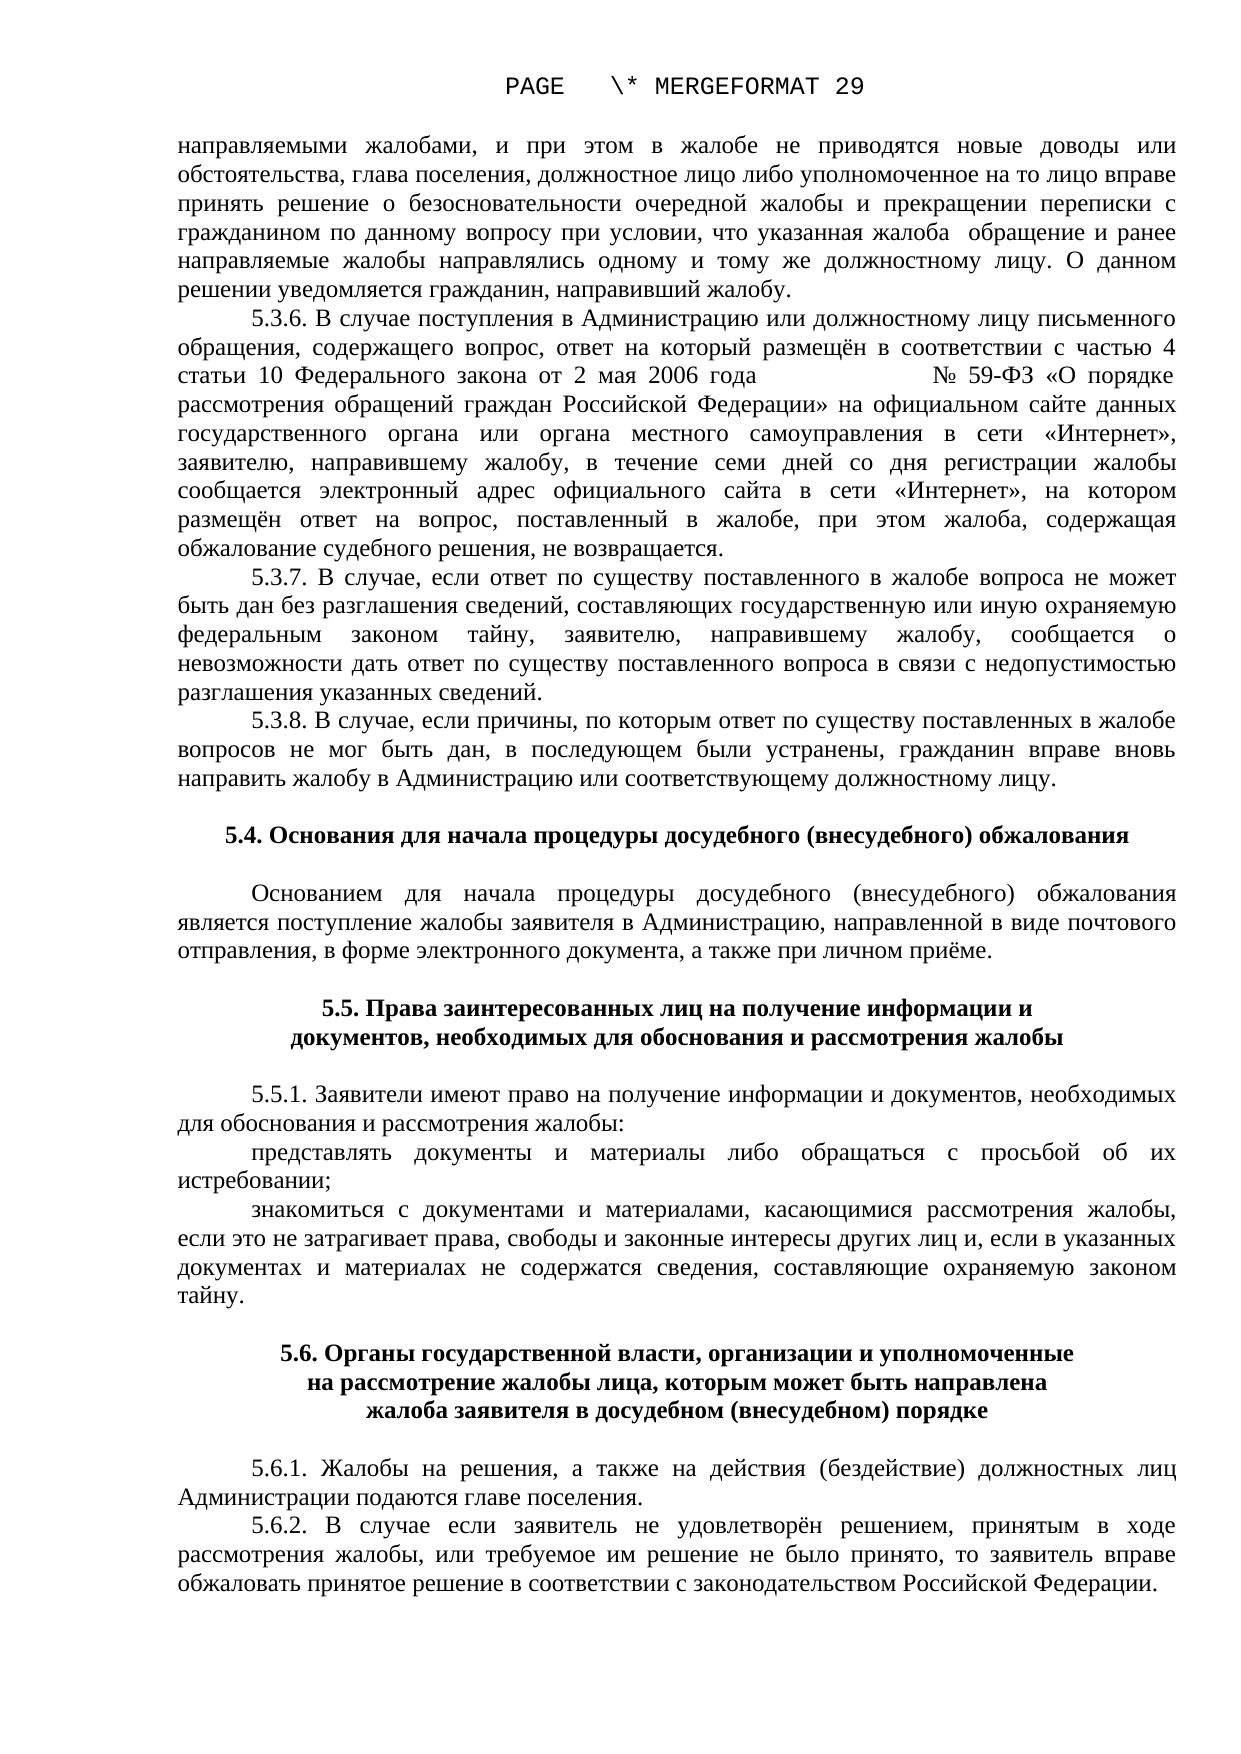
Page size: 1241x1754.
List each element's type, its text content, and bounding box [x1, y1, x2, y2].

text Основанием для начала процедуры досудебного (внесудебного) обжалования является поступление жалобы заявителя в Администрацию, направленной в виде почтового отправления, в форме электронного документа, а также при личном приёме. [177, 878, 1177, 964]
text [177, 131, 1177, 303]
text представлять документы и материалы либо обращаться с просьбой об их истребовании; [177, 1137, 1177, 1194]
text 5.3.7. В случае, если ответ по существу поставленного в жалобе вопроса не может быть дан без разглашения сведений, составляющих государственную или иную охраняемую федеральным законом тайну, заявителю, направившему жалобу, сообщается о невозможности дать ответ по существу поставленного вопроса в связи с недопустимостью разглашения указанных сведений. [177, 562, 1177, 706]
text 5.6. Органы государственной власти, организации и уполномоченные [177, 1338, 1177, 1367]
text 5.6.2. В случае если заявитель не удовлетворён решением, принятым в ходе рассмотрения жалобы, или требуемое им решение не было принято, то заявитель вправе обжаловать принятое решение в соответствии с законодательством Российской Федерации. [177, 1511, 1177, 1597]
text 5.5.1. Заявители имеют право на получение информации и документов, необходимых для обоснования и рассмотрения жалобы: [177, 1079, 1177, 1137]
text жалоба заявителя в досудебном (внесудебном) порядке [177, 1396, 1177, 1424]
text 5.3.6. В случае поступления в Администрацию или должностному лицу письменного обращения, содержащего вопрос, ответ на который размещён в соответствии с частью 4 статьи 10 Федерального закона от 2 мая 2006 года № 59-ФЗ «О порядке рассмотрения обращений граждан Российской Федерации» на официальном сайте данных государственного органа или органа местного самоуправления в сети «Интернет», заявителю, направившему жалобу, в течение семи дней со дня регистрации жалобы сообщается электронный адрес официального сайта в сети «Интернет», на котором размещён ответ на вопрос, поставленный в жалобе, при этом жалоба, содержащая обжалование судебного решения, не возвращается. [177, 303, 1177, 562]
text на рассмотрение жалобы лица, которым может быть направлена [177, 1367, 1177, 1396]
text 5.3.8. В случае, если причины, по которым ответ по существу поставленных в жалобе вопросов не мог быть дан, в последующем были устранены, гражданин вправе вновь направить жалобу в Администрацию или соответствующему должностному лицу. [177, 706, 1177, 792]
text знакомиться с документами и материалами, касающимися рассмотрения жалобы, если это не затрагивает права, свободы и законные интересы других лиц и, если в указанных документах и материалах не содержатся сведения, составляющие охраняемую законом тайну. [177, 1194, 1177, 1309]
text 5.4. Основания для начала процедуры досудебного (внесудебного) обжалования [177, 821, 1177, 849]
text 5.5. Права заинтересованных лиц на получение информации и [177, 993, 1177, 1022]
text 5.6.1. Жалобы на решения, а также на действия (бездействие) должностных лиц Администрации подаются главе поселения. [177, 1453, 1177, 1511]
text документов, необходимых для обоснования и рассмотрения жалобы [177, 1022, 1177, 1051]
